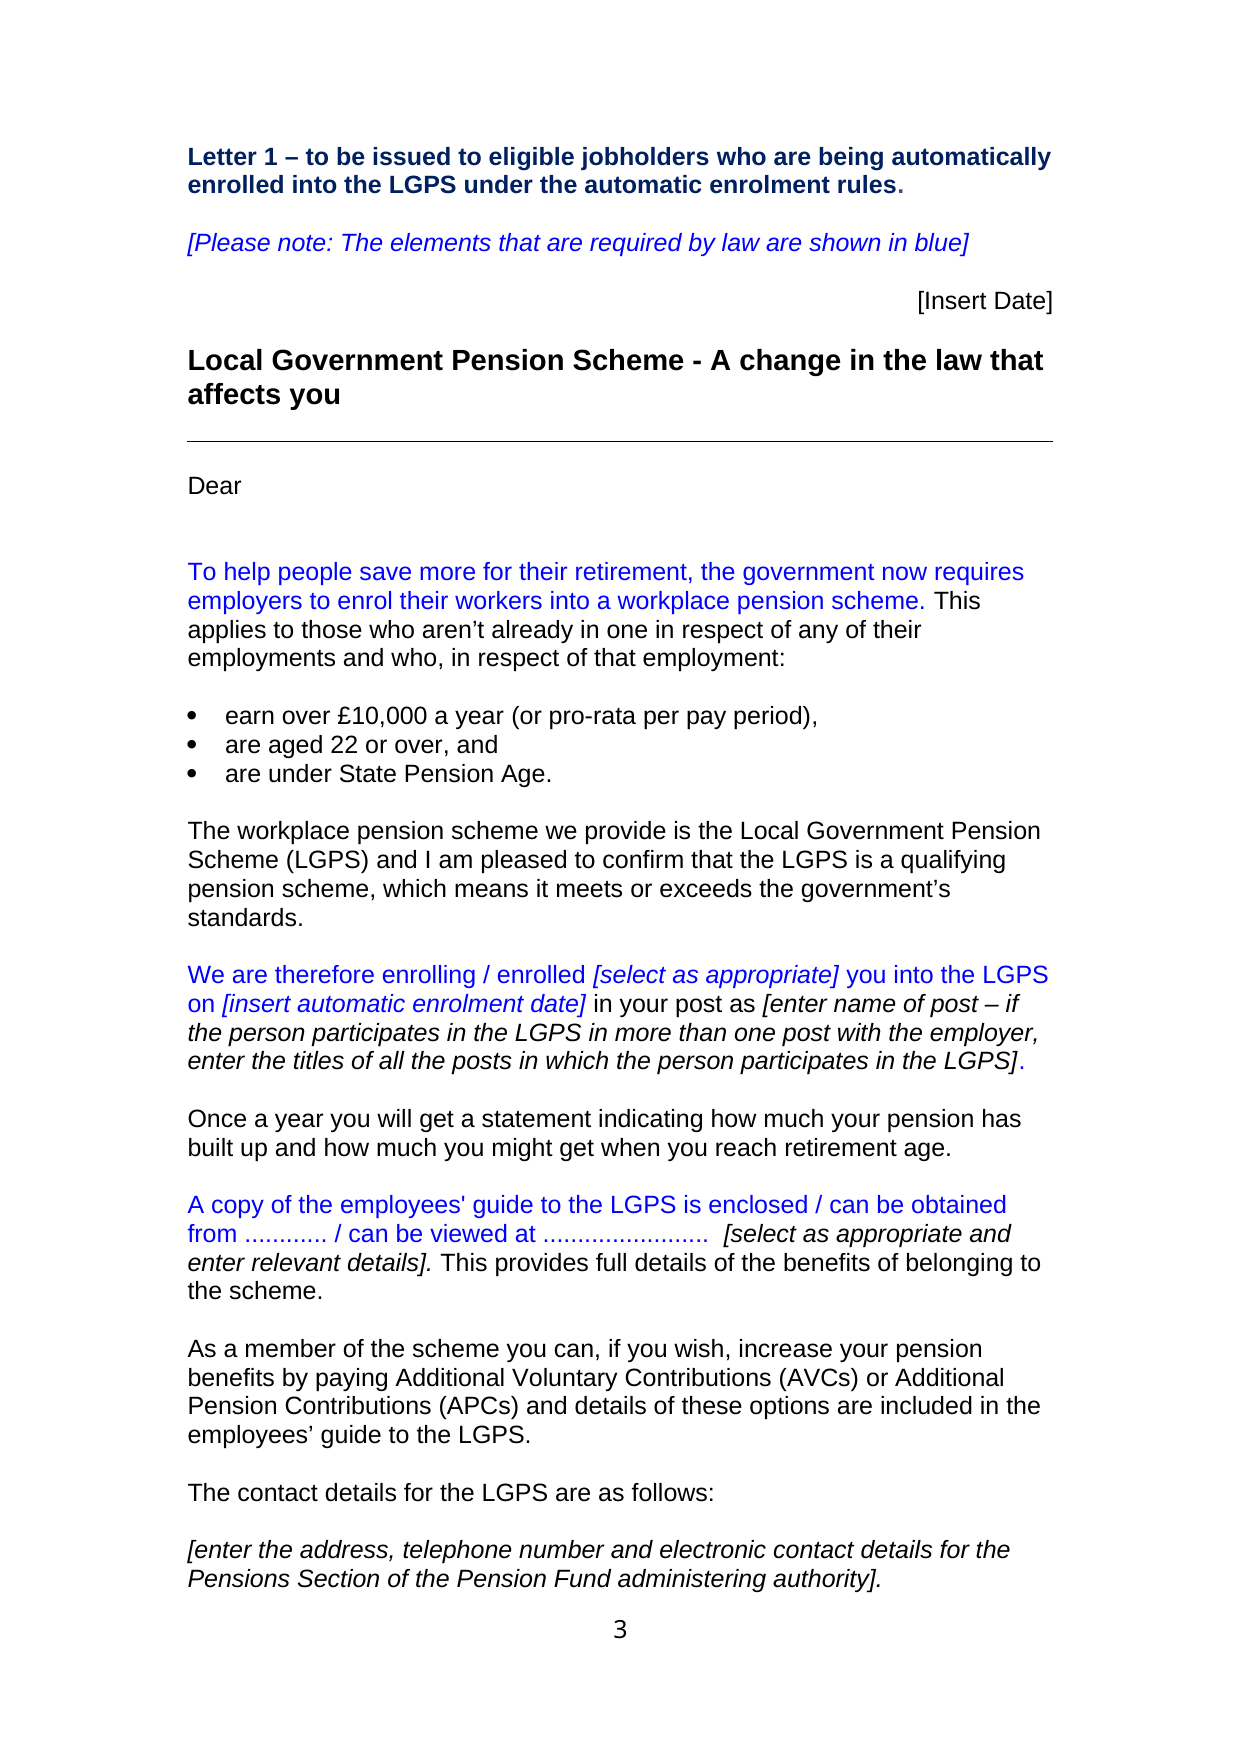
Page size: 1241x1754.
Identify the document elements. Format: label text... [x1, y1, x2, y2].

list earn over £10,000 a year (or pro-rata per pay period), [187, 701, 1053, 730]
text Once a year you will get a statement indicating how much your pension has built up and how much you might get when you reach retirement age. [187, 1104, 1053, 1161]
text To help people save more for their retirement, the government now requires employers to enrol their workers into a workplace pension scheme. This applies to those who aren’t already in one in respect of any of their employments and who, in respect of that employment: [187, 557, 1053, 672]
text Dear [187, 471, 1053, 500]
text [Please note: The elements that are required by law are shown in blue] [187, 228, 1053, 257]
list are under State Pension Age. [187, 759, 1053, 787]
text The contact details for the LGPS are as follows: [187, 1477, 1053, 1506]
text Local Government Pension Scheme - A change in the law that affects you [187, 343, 1053, 410]
text [Insert Date] [187, 286, 1053, 314]
text The workplace pension scheme we provide is the Local Government Pension Scheme (LGPS) and I am pleased to confirm that the LGPS is a qualifying pension scheme, which means it meets or exceeds the government’s standards. [187, 816, 1053, 931]
text As a member of the scheme you can, if you wish, increase your pension benefits by paying Additional Voluntary Contributions (AVCs) or Additional Pension Contributions (APCs) and details of these options are included in the employees’ guide to the LGPS. [187, 1334, 1053, 1449]
list are aged 22 or over, and [187, 730, 1053, 759]
text We are therefore enrolling / enrolled [select as appropriate] you into the LGPS on [insert automatic enrolment date] in your post as [enter name of post – if the person participates in the LGPS in more than one post with the employer, enter the titles of all the posts in which the person participates in the LGPS]. [187, 960, 1053, 1075]
text [enter the address, telephone number and electronic contact details for the Pensions Section of the Pension Fund administering authority]. [187, 1535, 1053, 1592]
text A copy of the employees' guide to the LGPS is enclosed / can be obtained from ............ / can be viewed at ........................ [select as appropriate and enter relevant details]. This provides full details of the benefits of belonging to the scheme. [187, 1190, 1053, 1305]
text Letter 1 – to be issued to eligible jobholders who are being automatically enrolled into the LGPS under the automatic enrolment rules. [187, 142, 1053, 199]
